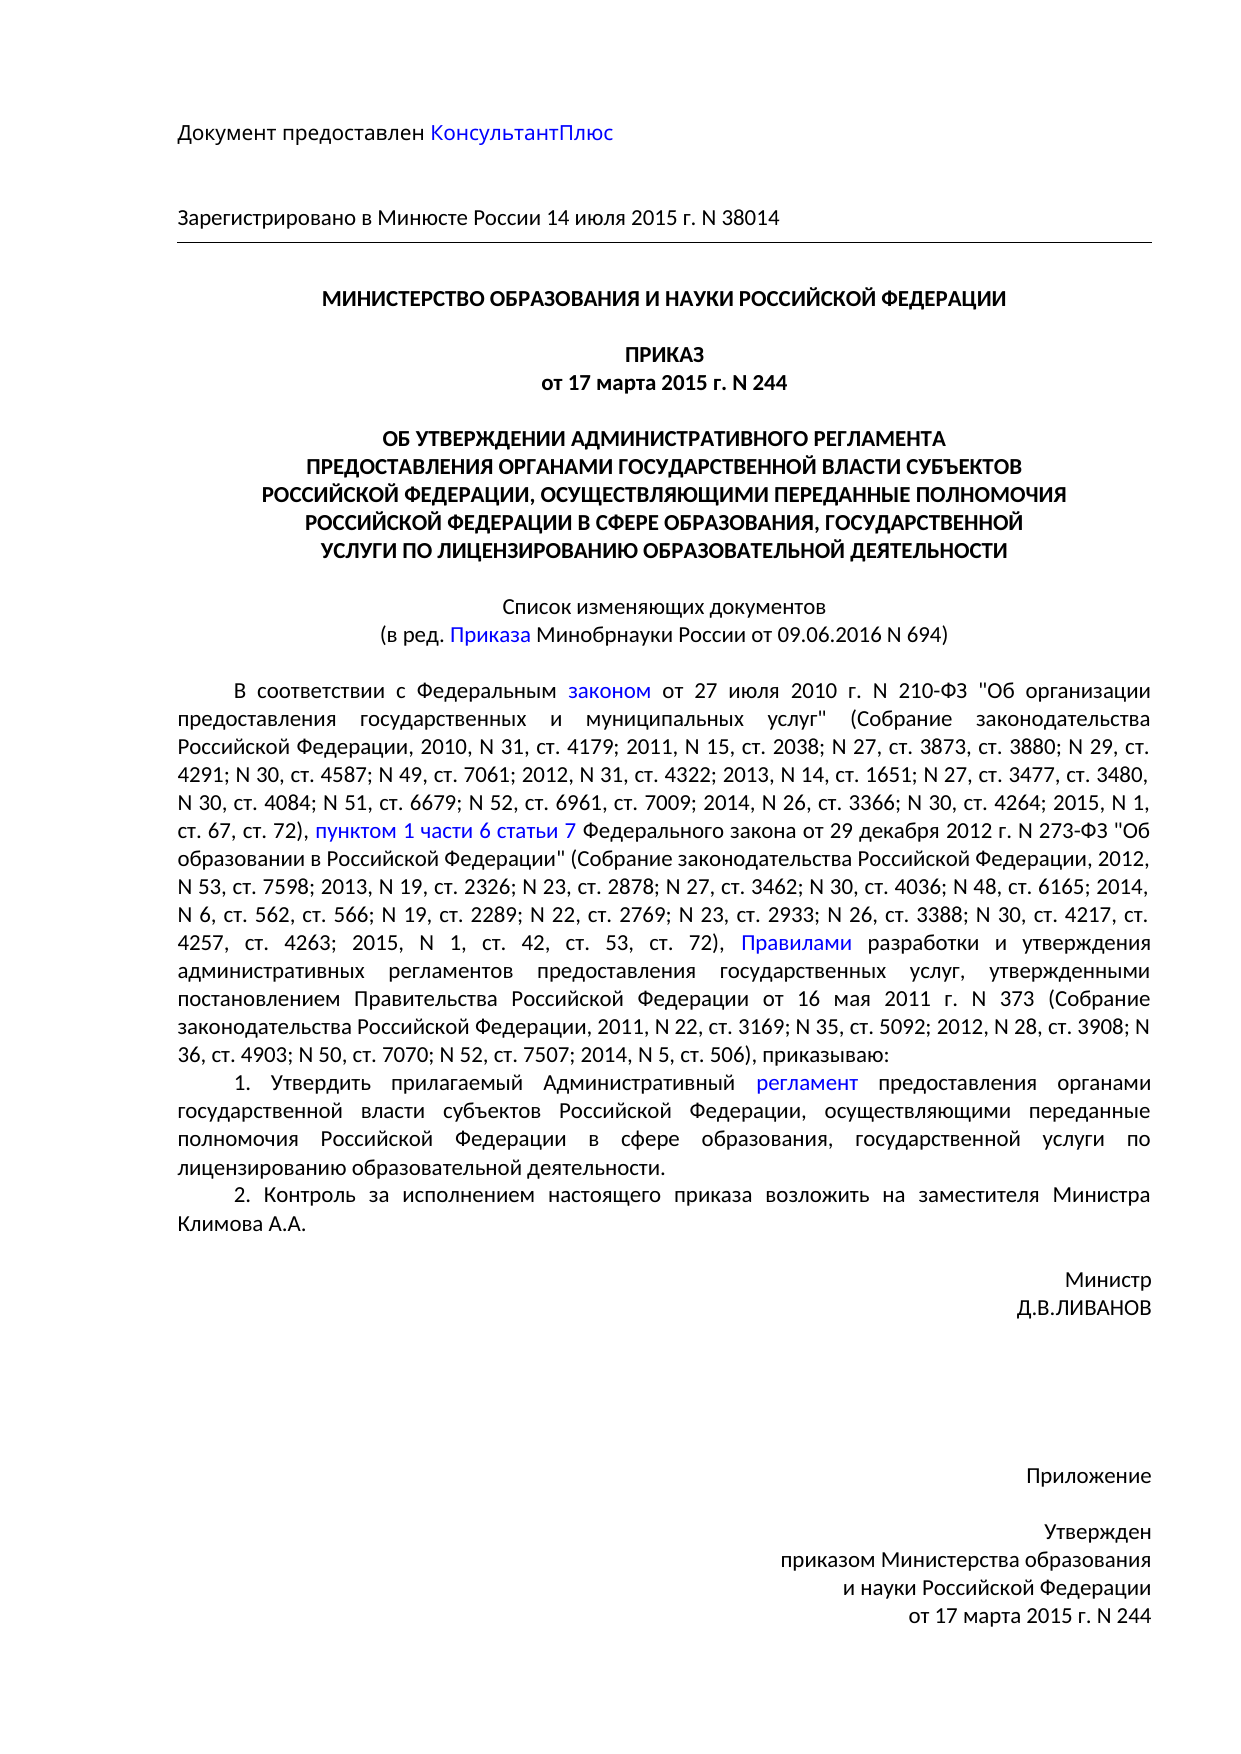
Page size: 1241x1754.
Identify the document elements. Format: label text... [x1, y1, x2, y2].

text Список изменяющих документов [177, 592, 1152, 620]
title УСЛУГИ ПО ЛИЦЕНЗИРОВАНИЮ ОБРАЗОВАТЕЛЬНОЙ ДЕЯТЕЛЬНОСТИ [177, 536, 1152, 564]
text приказом Министерства образования [177, 1545, 1152, 1573]
title РОССИЙСКОЙ ФЕДЕРАЦИИ, ОСУЩЕСТВЛЯЮЩИМИ ПЕРЕДАННЫЕ ПОЛНОМОЧИЯ [177, 480, 1152, 508]
text В соответствии с Федеральным законом от 27 июля 2010 г. N 210-ФЗ "Об организации предоставления государственных и муниципальных услуг" (Собрание законодательства Российской Федерации, 2010, N 31, ст. 4179; 2011, N 15, ст. 2038; N 27, ст. 3873, ст. 3880; N 29, ст. 4291; N 30, ст. 4587; N 49, ст. 7061; 2012, N 31, ст. 4322; 2013, N 14, ст. 1651; N 27, ст. 3477, ст. 3480, N 30, ст. 4084; N 51, ст. 6679; N 52, ст. 6961, ст. 7009; 2014, N 26, ст. 3366; N 30, ст. 4264; 2015, N 1, ст. 67, ст. 72), пунктом 1 части 6 статьи 7 Федерального закона от 29 декабря 2012 г. N 273-ФЗ "Об образовании в Российской Федерации" (Собрание законодательства Российской Федерации, 2012, N 53, ст. 7598; 2013, N 19, ст. 2326; N 23, ст. 2878; N 27, ст. 3462; N 30, ст. 4036; N 48, ст. 6165; 2014, N 6, ст. 562, ст. 566; N 19, ст. 2289; N 22, ст. 2769; N 23, ст. 2933; N 26, ст. 3388; N 30, ст. 4217, ст. 4257, ст. 4263; 2015, N 1, ст. 42, ст. 53, ст. 72), Правилами разработки и утверждения административных регламентов предоставления государственных услуг, утвержденными постановлением Правительства Российской Федерации от 16 мая 2011 г. N 373 (Собрание законодательства Российской Федерации, 2011, N 22, ст. 3169; N 35, ст. 5092; 2012, N 28, ст. 3908; N 36, ст. 4903; N 50, ст. 7070; N 52, ст. 7507; 2014, N 5, ст. 506), приказываю: [177, 676, 1152, 1068]
title РОССИЙСКОЙ ФЕДЕРАЦИИ В СФЕРЕ ОБРАЗОВАНИЯ, ГОСУДАРСТВЕННОЙ [177, 508, 1152, 536]
text Утвержден [177, 1517, 1152, 1545]
text от 17 марта 2015 г. N 244 [177, 1601, 1152, 1629]
text 2. Контроль за исполнением настоящего приказа возложить на заместителя Министра Климова А.А. [177, 1181, 1152, 1237]
text (в ред. Приказа Минобрнауки России от 09.06.2016 N 694) [177, 620, 1152, 648]
title ПРЕДОСТАВЛЕНИЯ ОРГАНАМИ ГОСУДАРСТВЕННОЙ ВЛАСТИ СУБЪЕКТОВ [177, 452, 1152, 480]
title МИНИСТЕРСТВО ОБРАЗОВАНИЯ И НАУКИ РОССИЙСКОЙ ФЕДЕРАЦИИ [177, 284, 1152, 312]
text 1. Утвердить прилагаемый Административный регламент предоставления органами государственной власти субъектов Российской Федерации, осуществляющими переданные полномочия Российской Федерации в сфере образования, государственной услуги по лицензированию образовательной деятельности. [177, 1068, 1152, 1181]
title ОБ УТВЕРЖДЕНИИ АДМИНИСТРАТИВНОГО РЕГЛАМЕНТА [177, 424, 1152, 452]
text Зарегистрировано в Минюсте России 14 июля 2015 г. N 38014 [177, 203, 1152, 231]
title ПРИКАЗ [177, 340, 1152, 368]
text и науки Российской Федерации [177, 1573, 1152, 1601]
title от 17 марта 2015 г. N 244 [177, 368, 1152, 396]
text Министр [177, 1265, 1152, 1293]
title Документ предоставлен КонсультантПлюс [177, 118, 1152, 175]
text Приложение [177, 1461, 1152, 1489]
text Д.В.ЛИВАНОВ [177, 1293, 1152, 1321]
